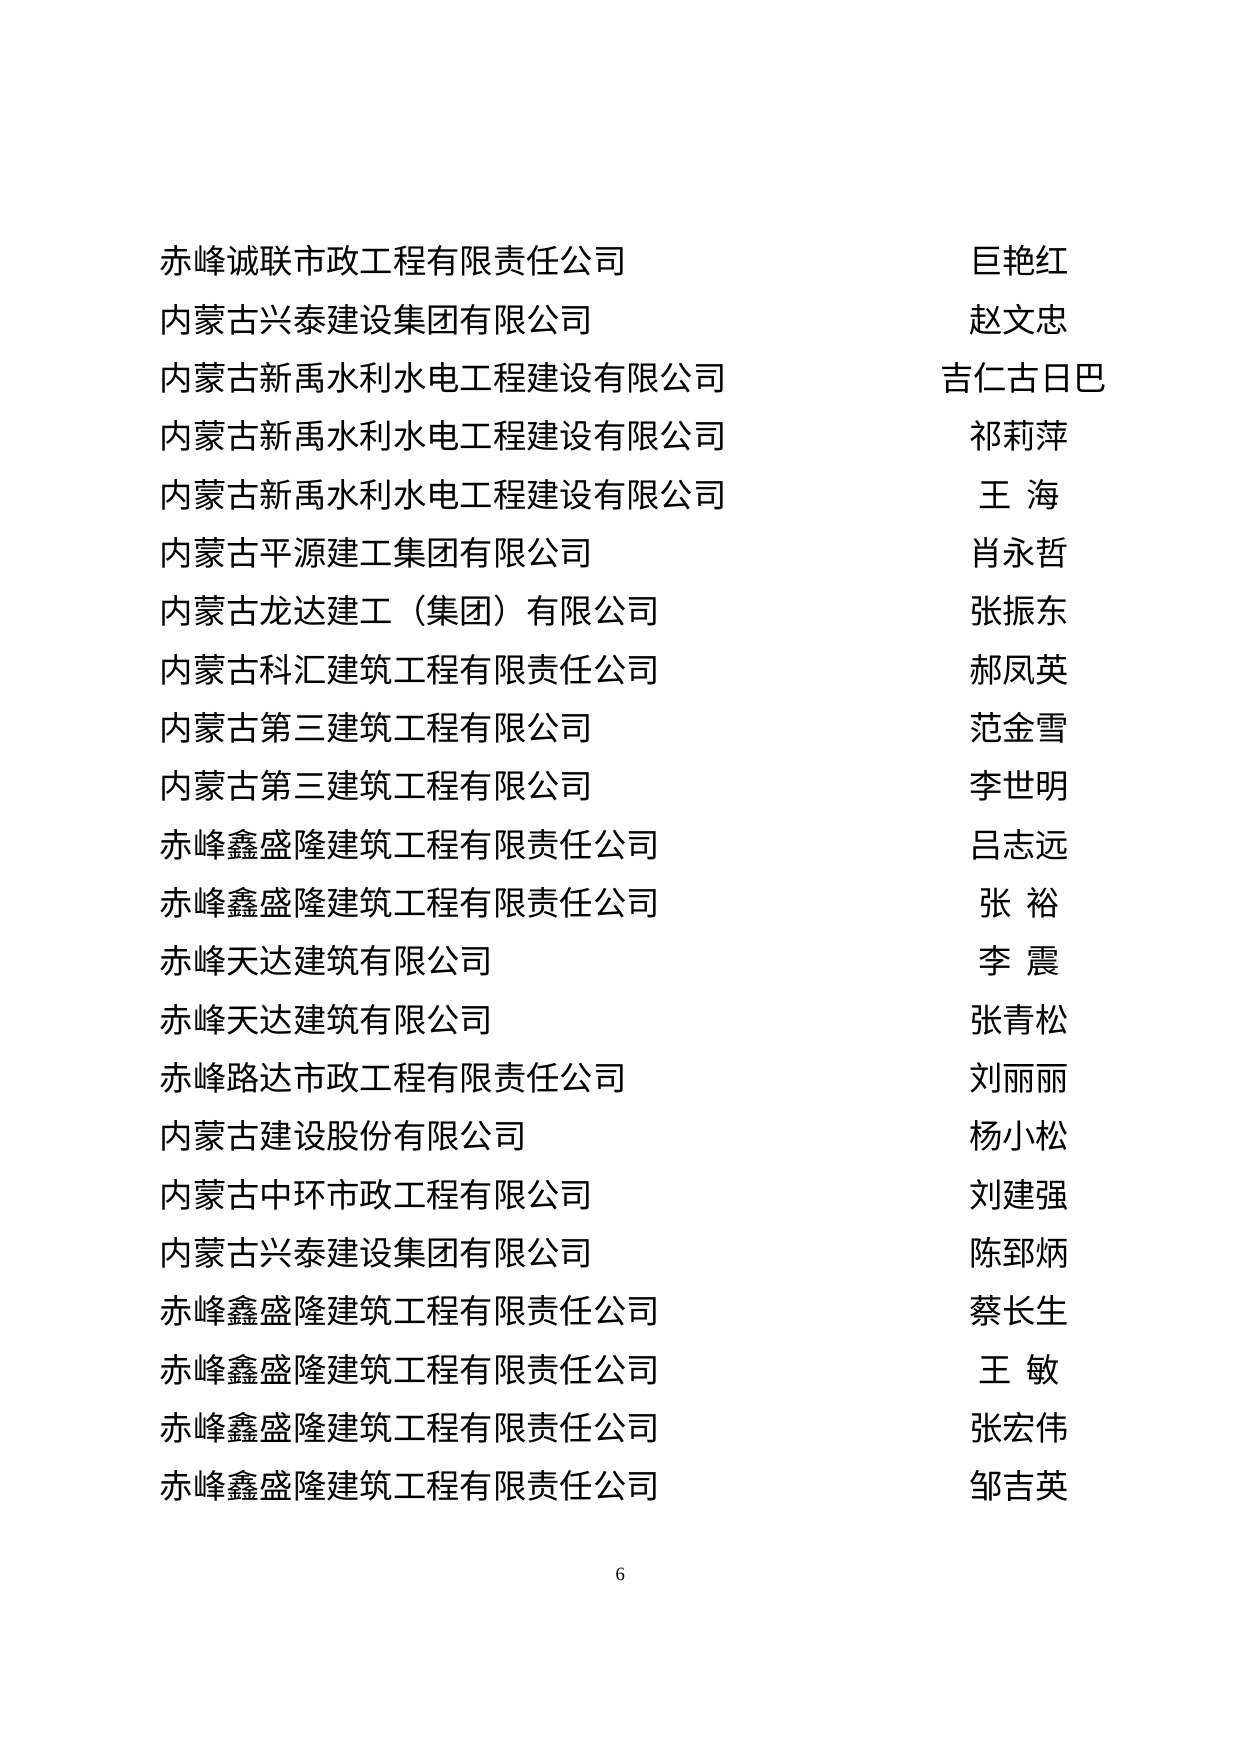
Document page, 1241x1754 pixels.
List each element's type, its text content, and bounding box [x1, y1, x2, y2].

table_cell 赤峰鑫盛隆建筑工程有限责任公司 [148, 1452, 910, 1510]
table_cell 李世明 [910, 752, 1133, 810]
table_cell 赤峰鑫盛隆建筑工程有限责任公司 [148, 1394, 910, 1452]
table_cell 吉仁古日巴 [910, 344, 1133, 402]
table_cell 内蒙古建设股份有限公司 [148, 1102, 910, 1160]
table_cell 赤峰鑫盛隆建筑工程有限责任公司 [148, 869, 910, 927]
table_cell 赤峰鑫盛隆建筑工程有限责任公司 [148, 1277, 910, 1335]
table_cell 王 海 [910, 460, 1133, 519]
table_cell 张 裕 [910, 869, 1133, 927]
table_cell 刘建强 [910, 1160, 1133, 1219]
table_cell 赤峰天达建筑有限公司 [148, 985, 910, 1044]
table_cell 吕志远 [910, 810, 1133, 869]
table_cell 王 敏 [910, 1335, 1133, 1394]
table_cell 内蒙古新禹水利水电工程建设有限公司 [148, 344, 910, 402]
table_cell 内蒙古兴泰建设集团有限公司 [148, 1219, 910, 1277]
table_cell 赤峰诚联市政工程有限责任公司 [148, 227, 910, 285]
table_cell 蔡长生 [910, 1277, 1133, 1335]
table_cell 张宏伟 [910, 1394, 1133, 1452]
table_cell 邹吉英 [910, 1452, 1133, 1510]
table_cell 范金雪 [910, 694, 1133, 752]
table_cell 赤峰路达市政工程有限责任公司 [148, 1044, 910, 1102]
table_cell 内蒙古中环市政工程有限公司 [148, 1160, 910, 1219]
table_cell 郝凤英 [910, 635, 1133, 694]
table_cell 内蒙古新禹水利水电工程建设有限公司 [148, 460, 910, 519]
table_cell 赤峰天达建筑有限公司 [148, 927, 910, 985]
table_cell 内蒙古第三建筑工程有限公司 [148, 752, 910, 810]
table_cell 内蒙古兴泰建设集团有限公司 [148, 285, 910, 344]
table_cell 内蒙古第三建筑工程有限公司 [148, 694, 910, 752]
table_cell 内蒙古平源建工集团有限公司 [148, 519, 910, 577]
table_cell 杨小松 [910, 1102, 1133, 1160]
table_cell 李 震 [910, 927, 1133, 985]
table_cell 巨艳红 [910, 227, 1133, 285]
table_cell 内蒙古科汇建筑工程有限责任公司 [148, 635, 910, 694]
table_cell 陈郅炳 [910, 1219, 1133, 1277]
table_cell 赵文忠 [910, 285, 1133, 344]
table_cell 祁莉萍 [910, 402, 1133, 460]
table_cell 赤峰鑫盛隆建筑工程有限责任公司 [148, 1335, 910, 1394]
table_cell 张青松 [910, 985, 1133, 1044]
table_cell 肖永哲 [910, 519, 1133, 577]
table_cell 内蒙古龙达建工（集团）有限公司 [148, 577, 910, 635]
table_cell 张振东 [910, 577, 1133, 635]
table_cell 刘丽丽 [910, 1044, 1133, 1102]
table_cell 内蒙古新禹水利水电工程建设有限公司 [148, 402, 910, 460]
table_cell 赤峰鑫盛隆建筑工程有限责任公司 [148, 810, 910, 869]
